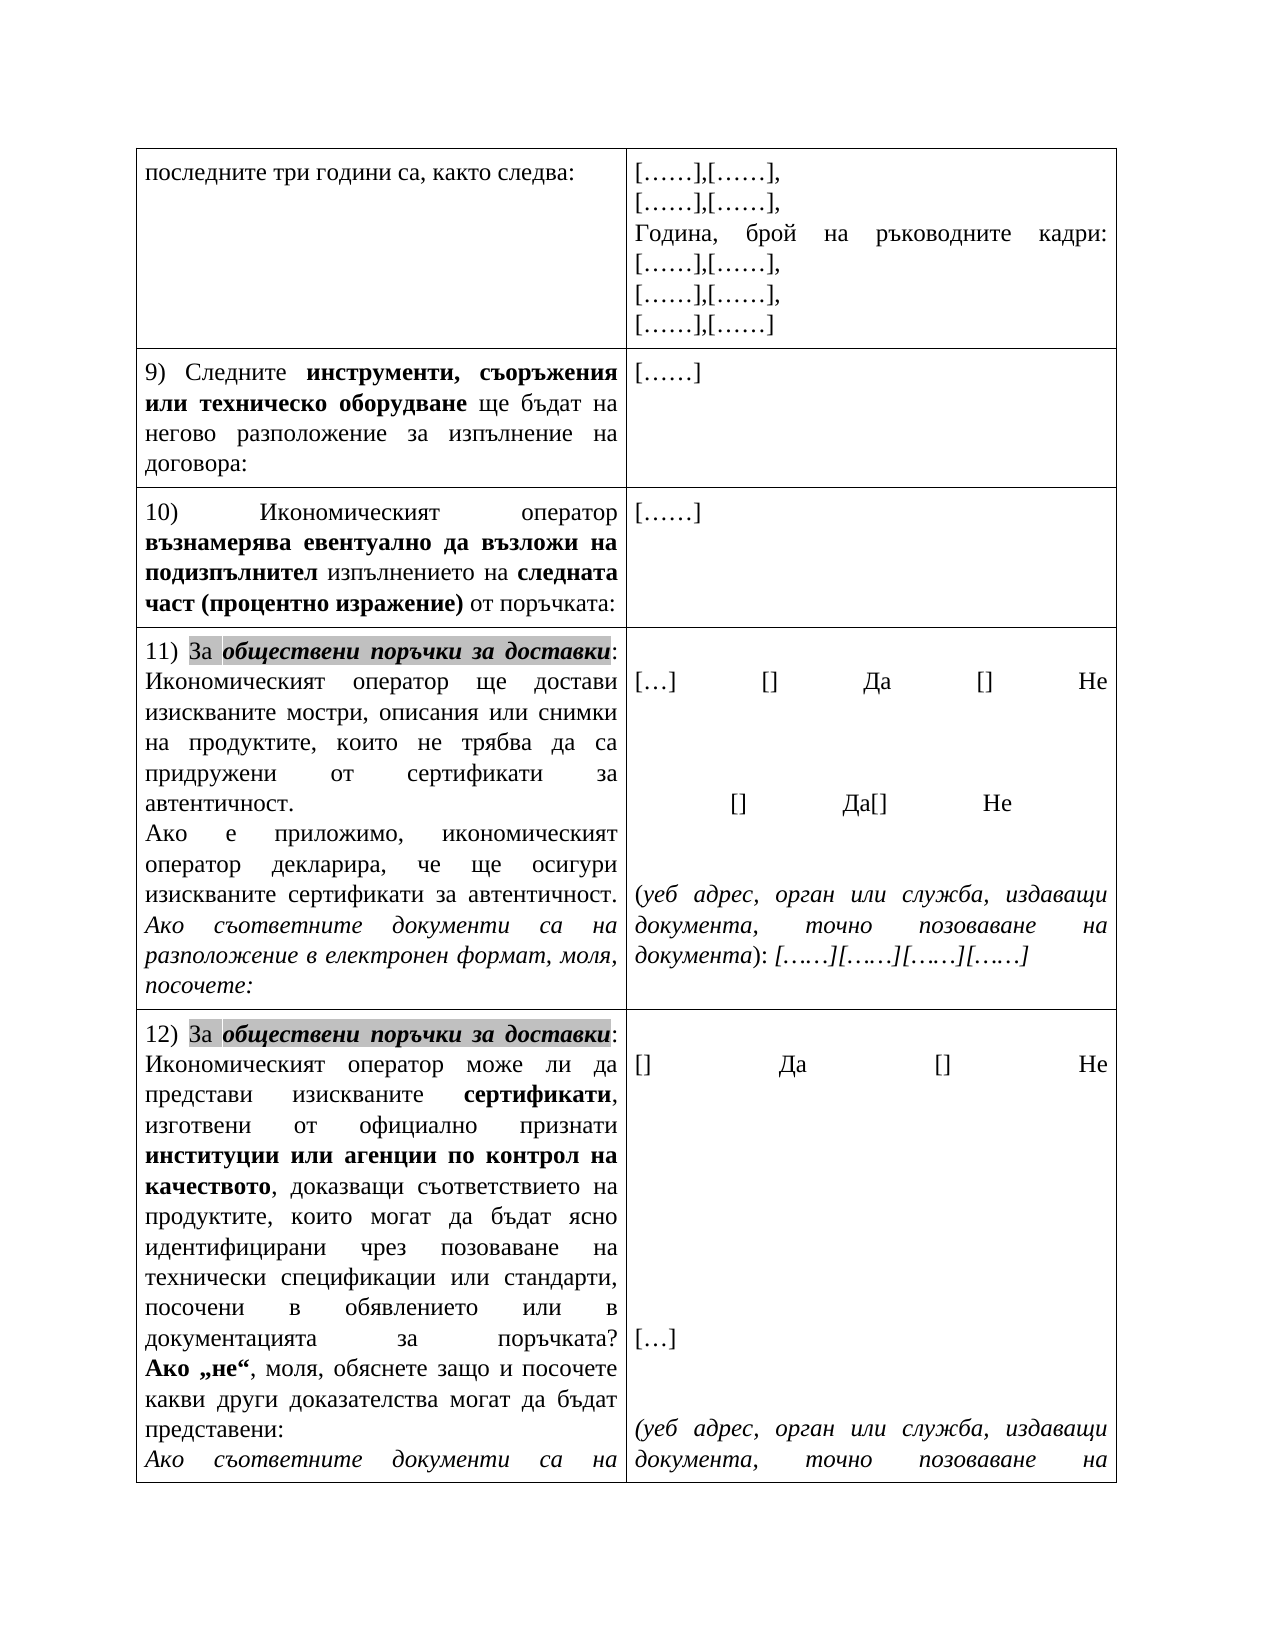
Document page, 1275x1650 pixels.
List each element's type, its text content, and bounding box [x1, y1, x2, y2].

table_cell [627, 149, 1116, 348]
table_cell 10) Икономическият оператор възнамерява евентуално да възложи на подизпълнител изпълнението на следната част (процентно изражение) от поръчката: [137, 488, 626, 627]
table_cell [137, 1010, 626, 1482]
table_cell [137, 149, 626, 348]
table_cell [……] [627, 488, 1116, 627]
table_cell 9) Следните инструменти, съоръжения или техническо оборудване ще бъдат на негово разположение за изпълнение на договора: [137, 349, 626, 487]
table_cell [627, 1010, 1116, 1482]
table_cell [……] [627, 349, 1116, 487]
table_cell 11) За обществени поръчки за доставки: Икономическият оператор ще достави изискваните мостри, описания или снимки на продуктите, които не трябва да са придружени от сертификати за автентичност. Ако е приложимо, икономическият оператор декларира, че ще осигури изискваните сертификати за автентичност. Ако съответните документи са на разположение в електронен формат, моля, посочете: [137, 628, 626, 1009]
table_cell […] [] Да [] Не [] Да[] Не (уеб адрес, орган или служба, издаващи документа, точно позоваване на документа): [……][……][……][……] [627, 628, 1116, 1009]
